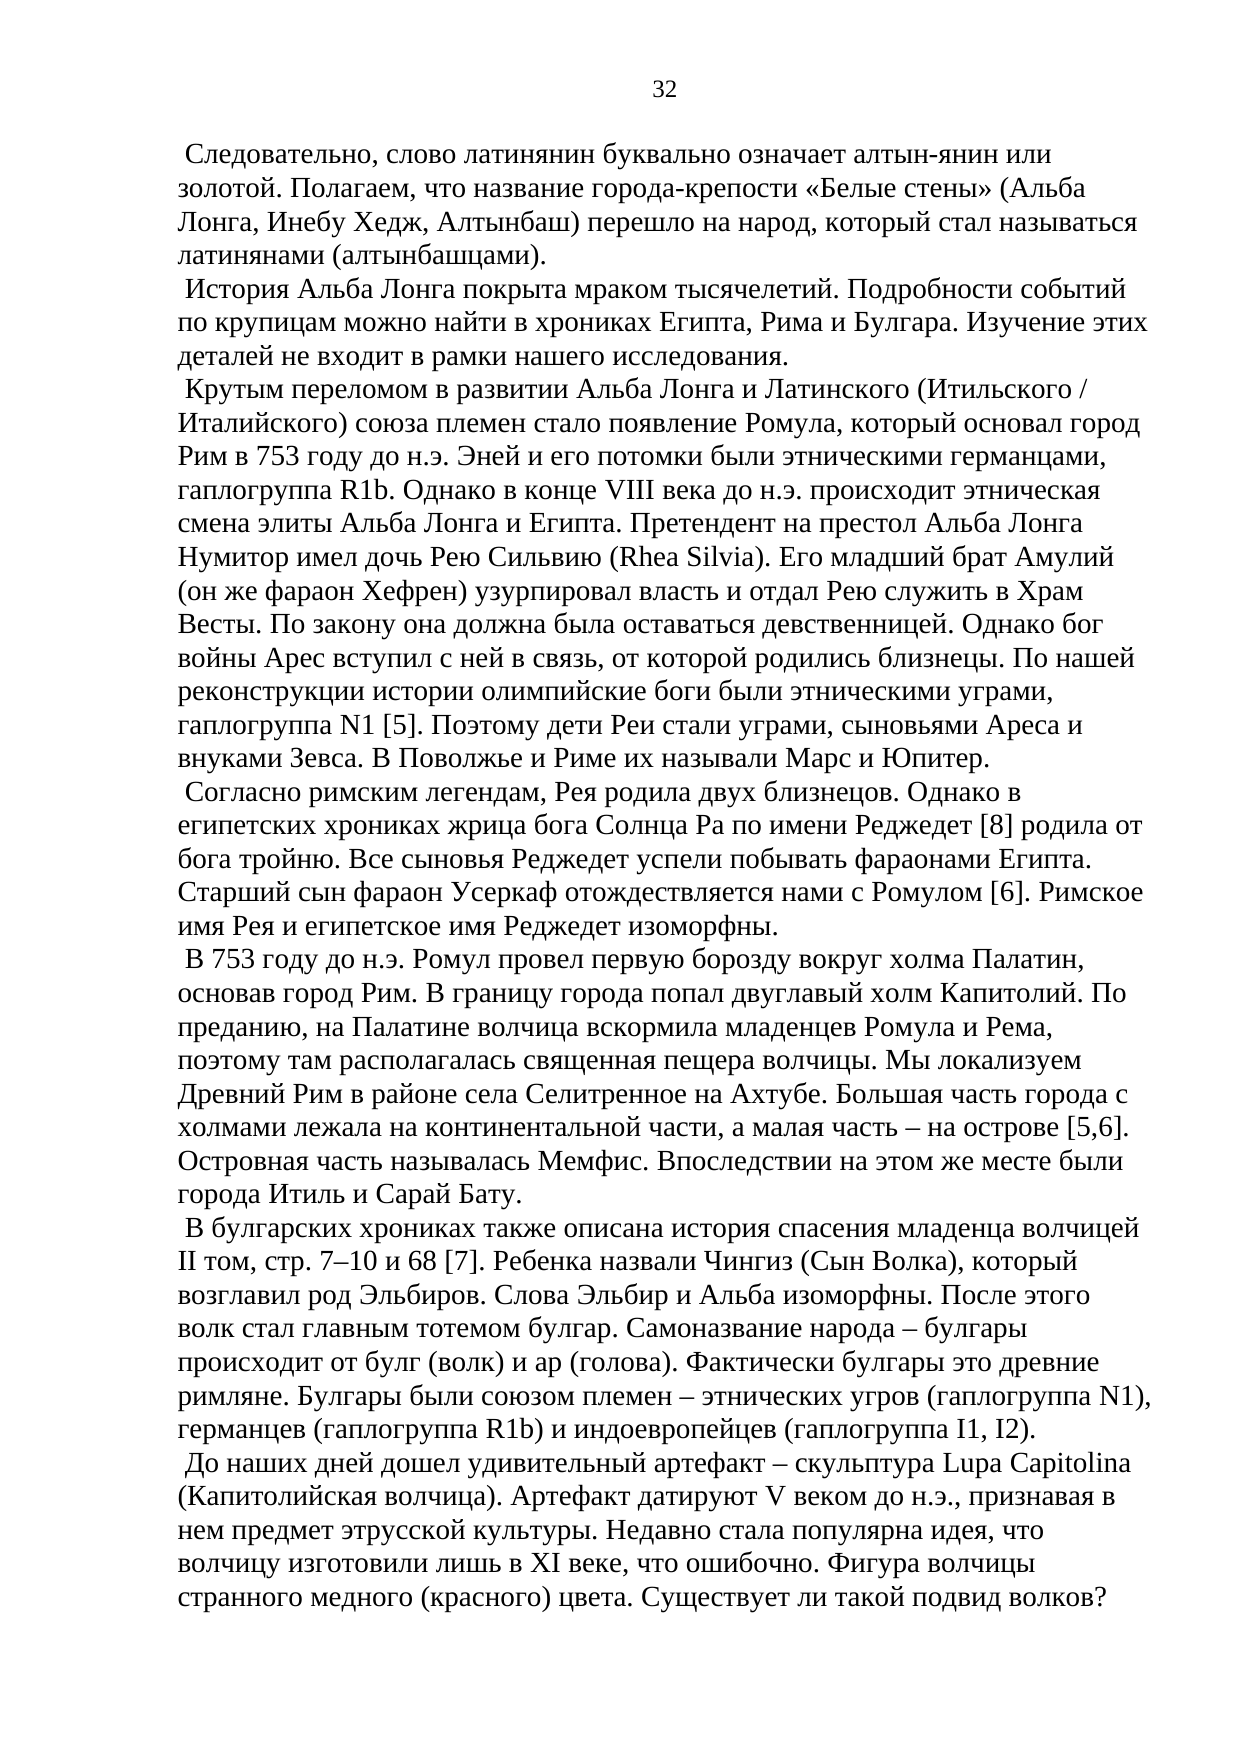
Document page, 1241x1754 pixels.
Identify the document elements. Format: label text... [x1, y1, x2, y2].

text Согласно римским легендам, Рея родила двух близнецов. Однако в египетских хрониках жрица бога Солнца Ра по имени Реджедет [8] родила от бога тройню. Все сыновья Реджедет успели побывать фараонами Египта. Старший сын фараон Усеркаф отождествляется нами с Ромулом [6]. Римское имя Рея и египетское имя Реджедет изоморфны. [177, 774, 1152, 942]
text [177, 1445, 1152, 1612]
text В булгарских хрониках также описана история спасения младенца волчицей II том, стр. 7–10 и 68 [7]. Ребенка назвали Чингиз (Сын Волка), который возглавил род Эльбиров. Слова Эльбир и Альба изоморфны. После этого волк стал главным тотемом булгар. Самоназвание народа – булгары происходит от булг (волк) и ар (голова). Фактически булгары это древние римляне. Булгары были союзом племен – этнических угров (гаплогруппа N1), германцев (гаплогруппа R1b) и индоевропейцев (гаплогруппа I1, I2). [177, 1210, 1152, 1445]
text История Альба Лонга покрыта мраком тысячелетий. Подробности событий по крупицам можно найти в хрониках Египта, Рима и Булгара. Изучение этих деталей не входит в рамки нашего исследования. [177, 271, 1152, 371]
text В 753 году до н.э. Ромул провел первую борозду вокруг холма Палатин, основав город Рим. В границу города попал двуглавый холм Капитолий. По преданию, на Палатине волчица вскормила младенцев Ромула и Рема, поэтому там располагалась священная пещера волчицы. Мы локализуем Древний Рим в районе села Селитренное на Ахтубе. Большая часть города с холмами лежала на континентальной части, а малая часть – на острове [5,6]. Островная часть называлась Мемфис. Впоследствии на этом же месте были города Итиль и Сарай Бату. [177, 942, 1152, 1210]
text Крутым переломом в развитии Альба Лонга и Латинского (Итильского / Италийского) союза племен стало появление Ромула, который основал город Рим в 753 году до н.э. Эней и его потомки были этническими германцами, гаплогруппа R1b. Однако в конце VIII века до н.э. происходит этническая смена элиты Альба Лонга и Египта. Претендент на престол Альба Лонга Нумитор имел дочь Рею Сильвию (Rhea Silvia). Его младший брат Амулий (он же фараон Хефрен) узурпировал власть и отдал Рею служить в Храм Весты. По закону она должна была оставаться девственницей. Однако бог войны Арес вступил с ней в связь, от которой родились близнецы. По нашей реконструкции истории олимпийские боги были этническими уграми, гаплогруппа N1 [5]. Поэтому дети Реи стали уграми, сыновьями Ареса и внуками Зевса. В Поволжье и Риме их называли Марс и Юпитер. [177, 371, 1152, 774]
text Следовательно, слово латинянин буквально означает алтын-янин или золотой. Полагаем, что название города-крепости «Белые стены» (Альба Лонга, Инебу Хедж, Алтынбаш) перешло на народ, который стал называться латинянами (алтынбашцами). [177, 137, 1152, 271]
